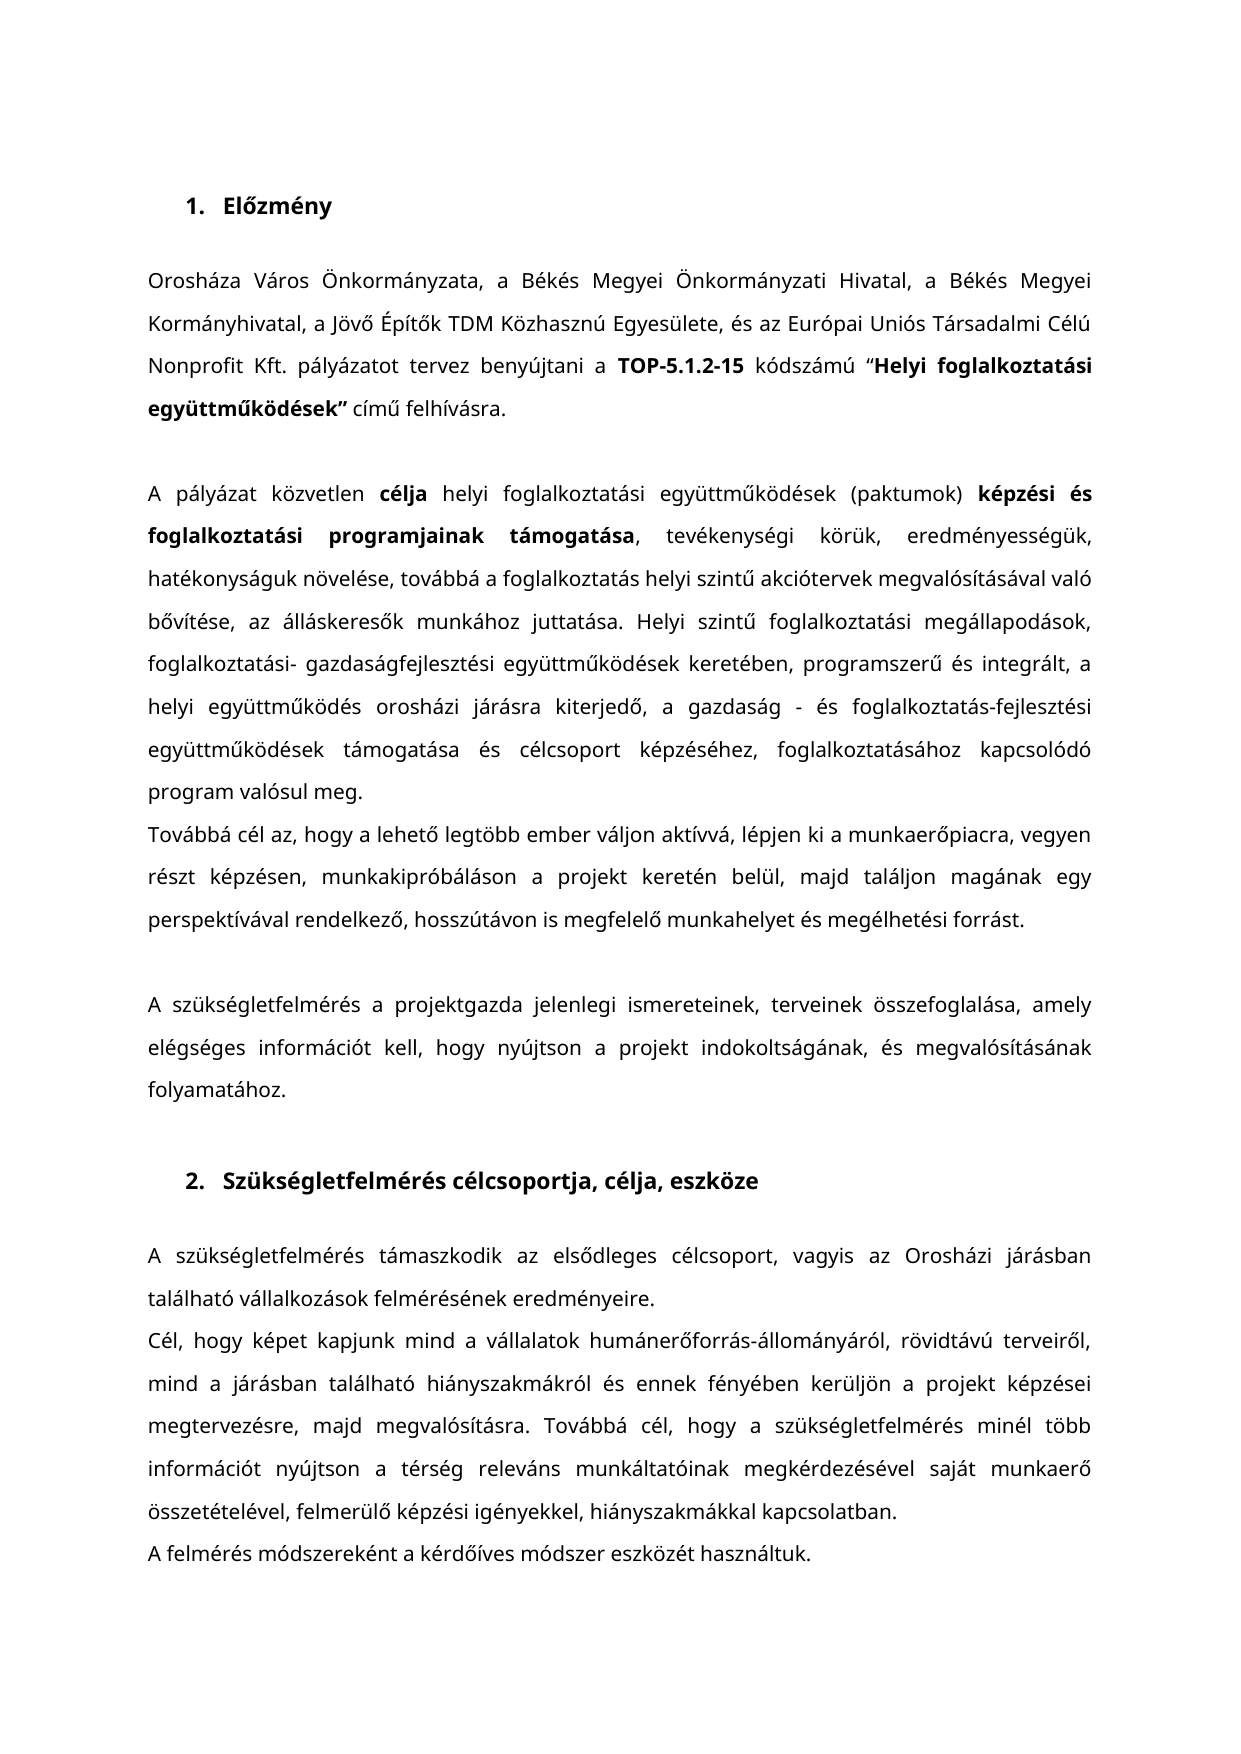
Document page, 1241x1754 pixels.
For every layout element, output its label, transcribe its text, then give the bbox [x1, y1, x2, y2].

text A felmérés módszereként a kérdőíves módszer eszközét használtuk. [148, 1539, 1093, 1568]
text Orosháza Város Önkormányzata, a Békés Megyei Önkormányzati Hivatal, a Békés Megyei Kormányhivatal, a Jövő Építők TDM Közhasznú Egyesülete, és az Európai Uniós Társadalmi Célú Nonprofit Kft. pályázatot tervez benyújtani a TOP-5.1.2-15 kódszámú “Helyi foglalkoztatási együttműködések” című felhívásra. [148, 266, 1093, 422]
text Cél, hogy képet kapjunk mind a vállalatok humánerőforrás-állományáról, rövidtávú terveiről, mind a járásban található hiányszakmákról és ennek fényében kerüljön a projekt képzései megtervezésre, majd megvalósításra. Továbbá cél, hogy a szükségletfelmérés minél több információt nyújtson a térség releváns munkáltatóinak megkérdezésével saját munkaerő összetételével, felmerülő képzési igényekkel, hiányszakmákkal kapcsolatban. [148, 1326, 1093, 1525]
text A szükségletfelmérés a projektgazda jelenlegi ismereteinek, terveinek összefoglalása, amely elégséges információt kell, hogy nyújtson a projekt indokoltságának, és megvalósításának folyamatához. [148, 990, 1093, 1104]
text A szükségletfelmérés támaszkodik az elsődleges célcsoport, vagyis az Orosházi járásban található vállalkozások felmérésének eredményeire. [148, 1241, 1093, 1312]
text Továbbá cél az, hogy a lehető legtöbb ember váljon aktívvá, lépjen ki a munkaerőpiacra, vegyen részt képzésen, munkakipróbáláson a projekt keretén belül, majd találjon magának egy perspektívával rendelkező, hosszútávon is megfelelő munkahelyet és megélhetési forrást. [148, 820, 1093, 933]
subtitle Szükségletfelmérés célcsoportja, célja, eszköze [185, 1165, 1093, 1196]
text A pályázat közvetlen célja helyi foglalkoztatási együttműködések (paktumok) képzési és foglalkoztatási programjainak támogatása, tevékenységi körük, eredményességük, hatékonyságuk növelése, továbbá a foglalkoztatás helyi szintű akciótervek megvalósításával való bővítése, az álláskeresők munkához juttatása. Helyi szintű foglalkoztatási megállapodások, foglalkoztatási- gazdaságfejlesztési együttműködések keretében, programszerű és integrált, a helyi együttműködés orosházi járásra kiterjedő, a gazdaság - és foglalkoztatás-fejlesztési együttműködések támogatása és célcsoport képzéséhez, foglalkoztatásához kapcsolódó program valósul meg. [148, 479, 1093, 806]
subtitle Előzmény [185, 190, 1093, 221]
